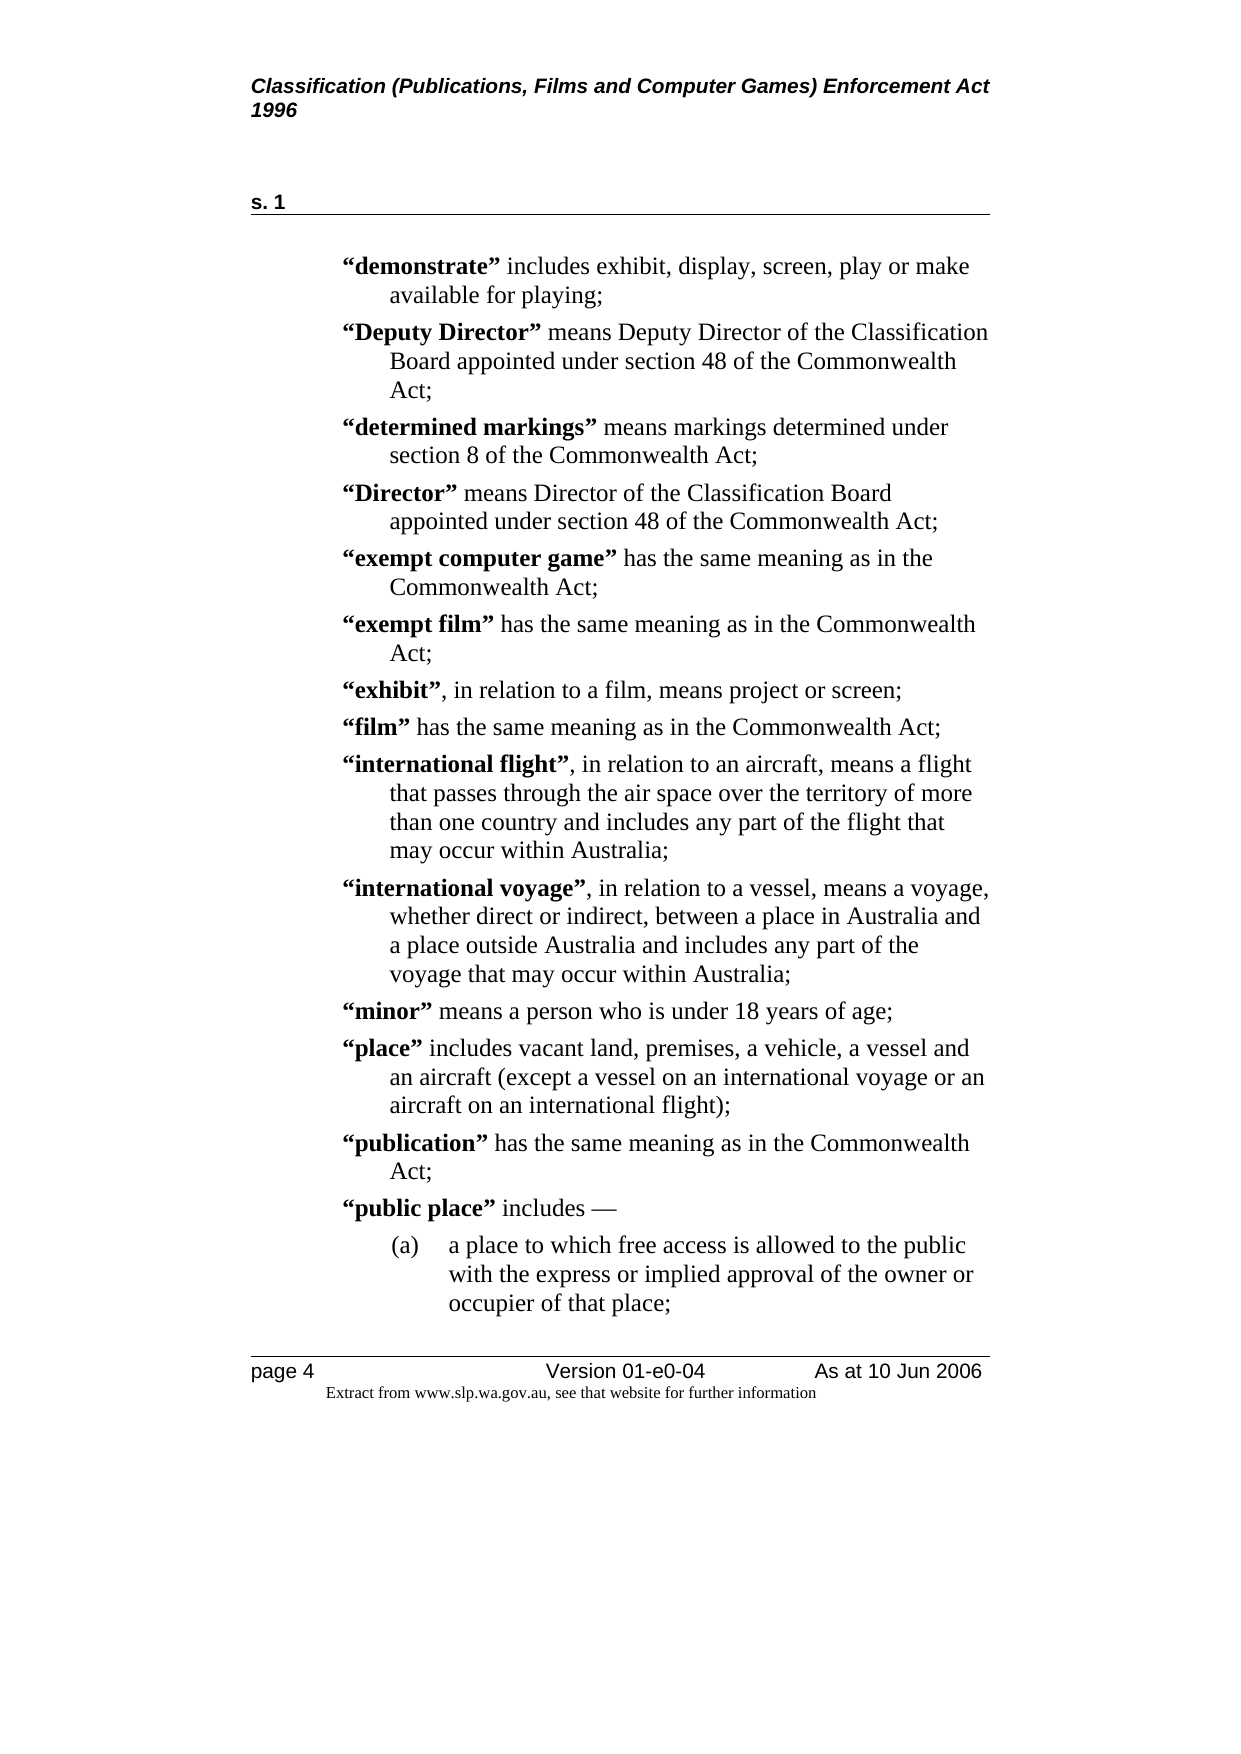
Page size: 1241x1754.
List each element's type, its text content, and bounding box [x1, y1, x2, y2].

text “film” has the same meaning as in the Commonwealth Act; [251, 712, 990, 741]
text “exempt film” has the same meaning as in the Commonwealth Act; [251, 609, 990, 667]
text “place” includes vacant land, premises, a vehicle, a vessel and an aircraft (except a vessel on an international voyage or an aircraft on an international flight); [251, 1033, 990, 1119]
text “demonstrate” includes exhibit, display, screen, play or make available for playing; [251, 251, 990, 309]
text “public place” includes — [251, 1193, 990, 1222]
text “determined markings” means markings determined under section 8 of the Commonwealth Act; [251, 412, 990, 469]
text “exempt computer game” has the same meaning as in the Commonwealth Act; [251, 543, 990, 601]
text “international voyage”, in relation to a vessel, means a voyage, whether direct or indirect, between a place in Australia and a place outside Australia and includes any part of the voyage that may occur within Australia; [251, 873, 990, 988]
text “Director” means Director of the Classification Board appointed under section 48 of the Commonwealth Act; [251, 478, 990, 535]
text “publication” has the same meaning as in the Commonwealth Act; [251, 1128, 990, 1185]
text “minor” means a person who is under 18 years of age; [251, 996, 990, 1025]
text “Deputy Director” means Deputy Director of the Classification Board appointed under section 48 of the Commonwealth Act; [251, 317, 990, 403]
text “international flight”, in relation to an aircraft, means a flight that passes through the air space over the territory of more than one country and includes any part of the flight that may occur within Australia; [251, 749, 990, 864]
text “exhibit”, in relation to a film, means project or screen; [251, 675, 990, 704]
text (a) a place to which free access is allowed to the public with the express or implied approval of the owner or occupier of that place; [251, 1231, 990, 1317]
